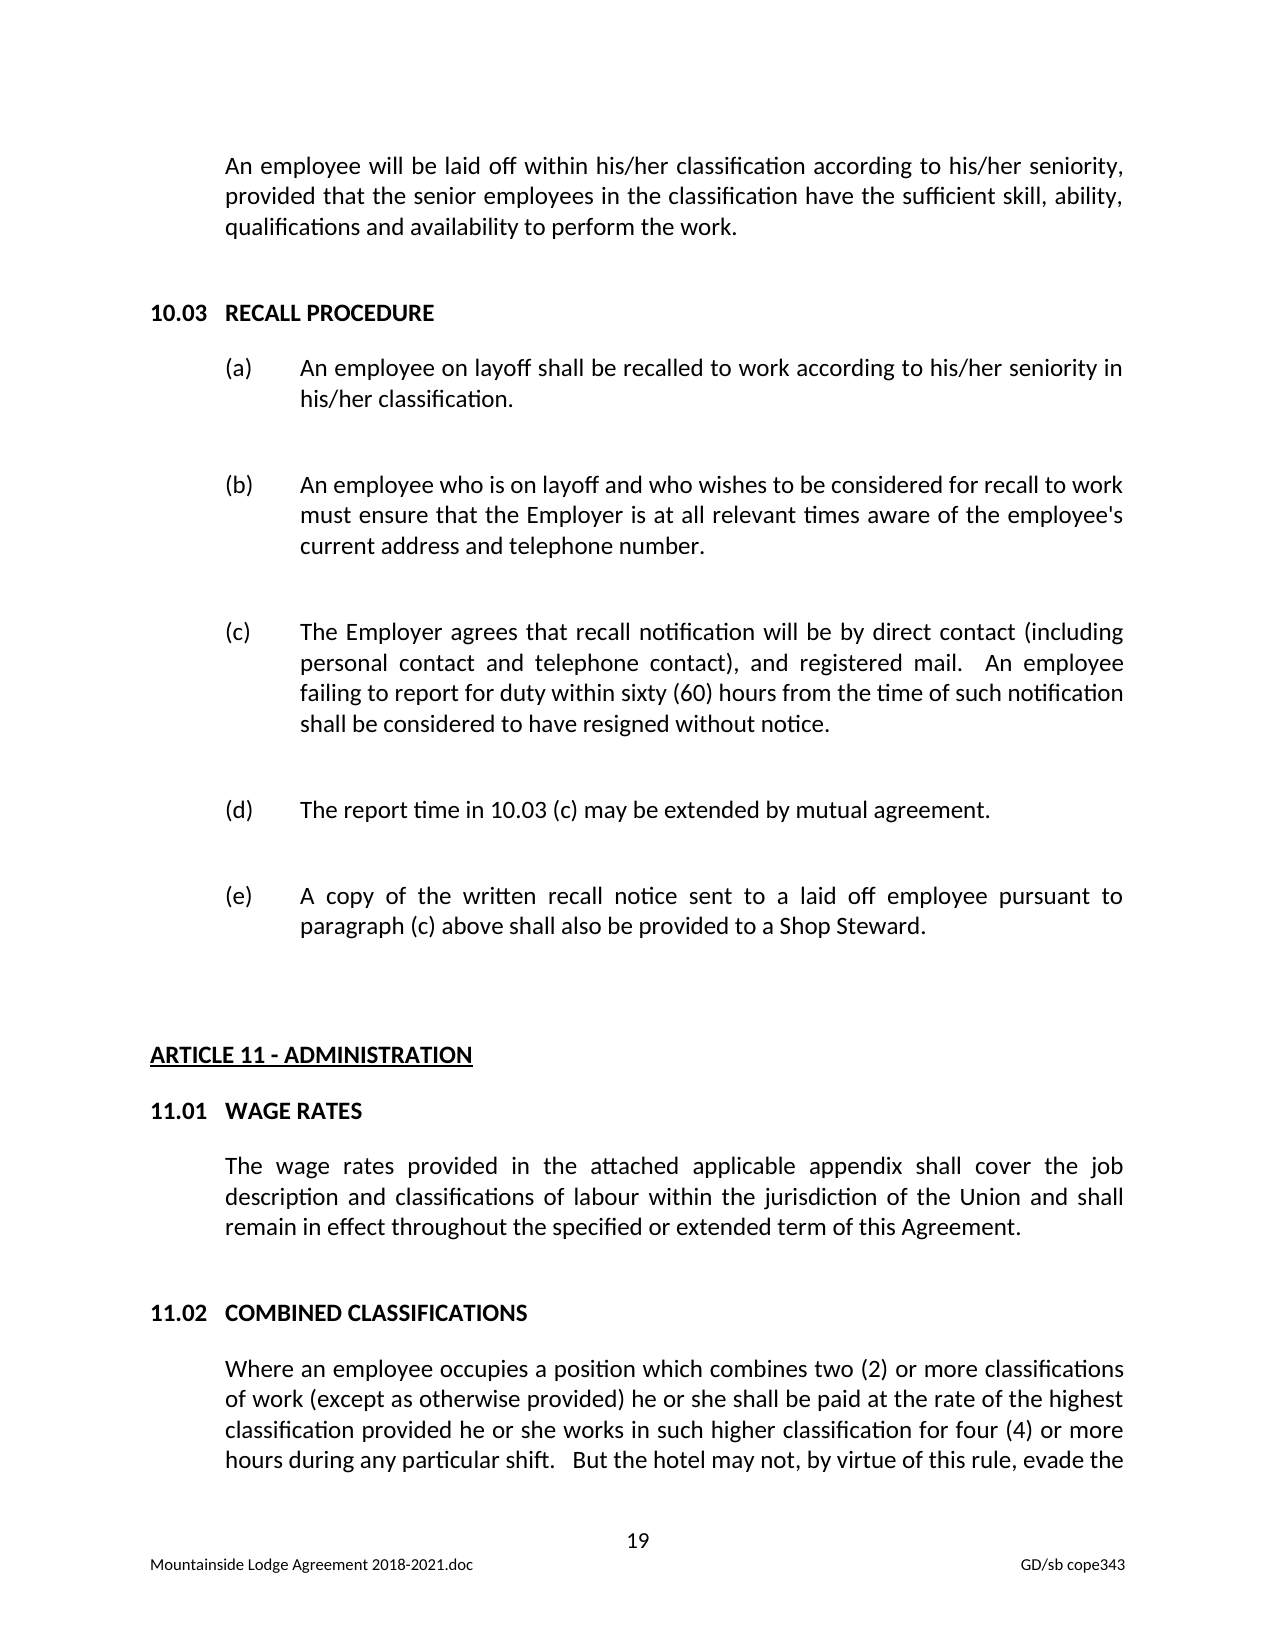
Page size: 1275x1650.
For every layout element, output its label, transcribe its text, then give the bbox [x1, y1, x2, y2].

text ARTICLE 11 - ADMINISTRATION [150, 1039, 1125, 1070]
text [150, 1353, 1125, 1475]
text (b) An employee who is on layoff and who wishes to be considered for recall to work must ensure that the Employer is at all relevant times aware of the employee's current address and telephone number. [225, 469, 1125, 561]
text 11.02 COMBINED CLASSIFICATIONS [150, 1298, 1125, 1328]
text 11.01 WAGE RATES [150, 1095, 1125, 1126]
text (e) A copy of the written recall notice sent to a laid off employee pursuant to paragraph (c) above shall also be provided to a Shop Steward. [225, 880, 1125, 941]
text (a) An employee on layoff shall be recalled to work according to his/her seniority in his/her classification. [225, 353, 1125, 414]
text 10.03 RECALL PROCEDURE [150, 297, 1125, 328]
text The wage rates provided in the attached applicable appendix shall cover the job description and classifications of labour within the jurisdiction of the and shall remain in effect throughout the specified or extended term of this Agreement. [150, 1151, 1125, 1242]
text (c) The Employer agrees that recall notification will be by direct contact (including personal contact and telephone contact), and registered mail. An employee failing to report for duty within sixty (60) hours from the time of such notification shall be considered to have resigned without notice. [225, 616, 1125, 738]
text An employee will be laid off within his/her classification according to his/her seniority, provided that the senior employees in the classification have the sufficient skill, ability, qualifications and availability to perform the work. [150, 150, 1125, 242]
text (d) The report time in 10.03 (c) may be extended by mutual agreement. [225, 794, 1125, 824]
